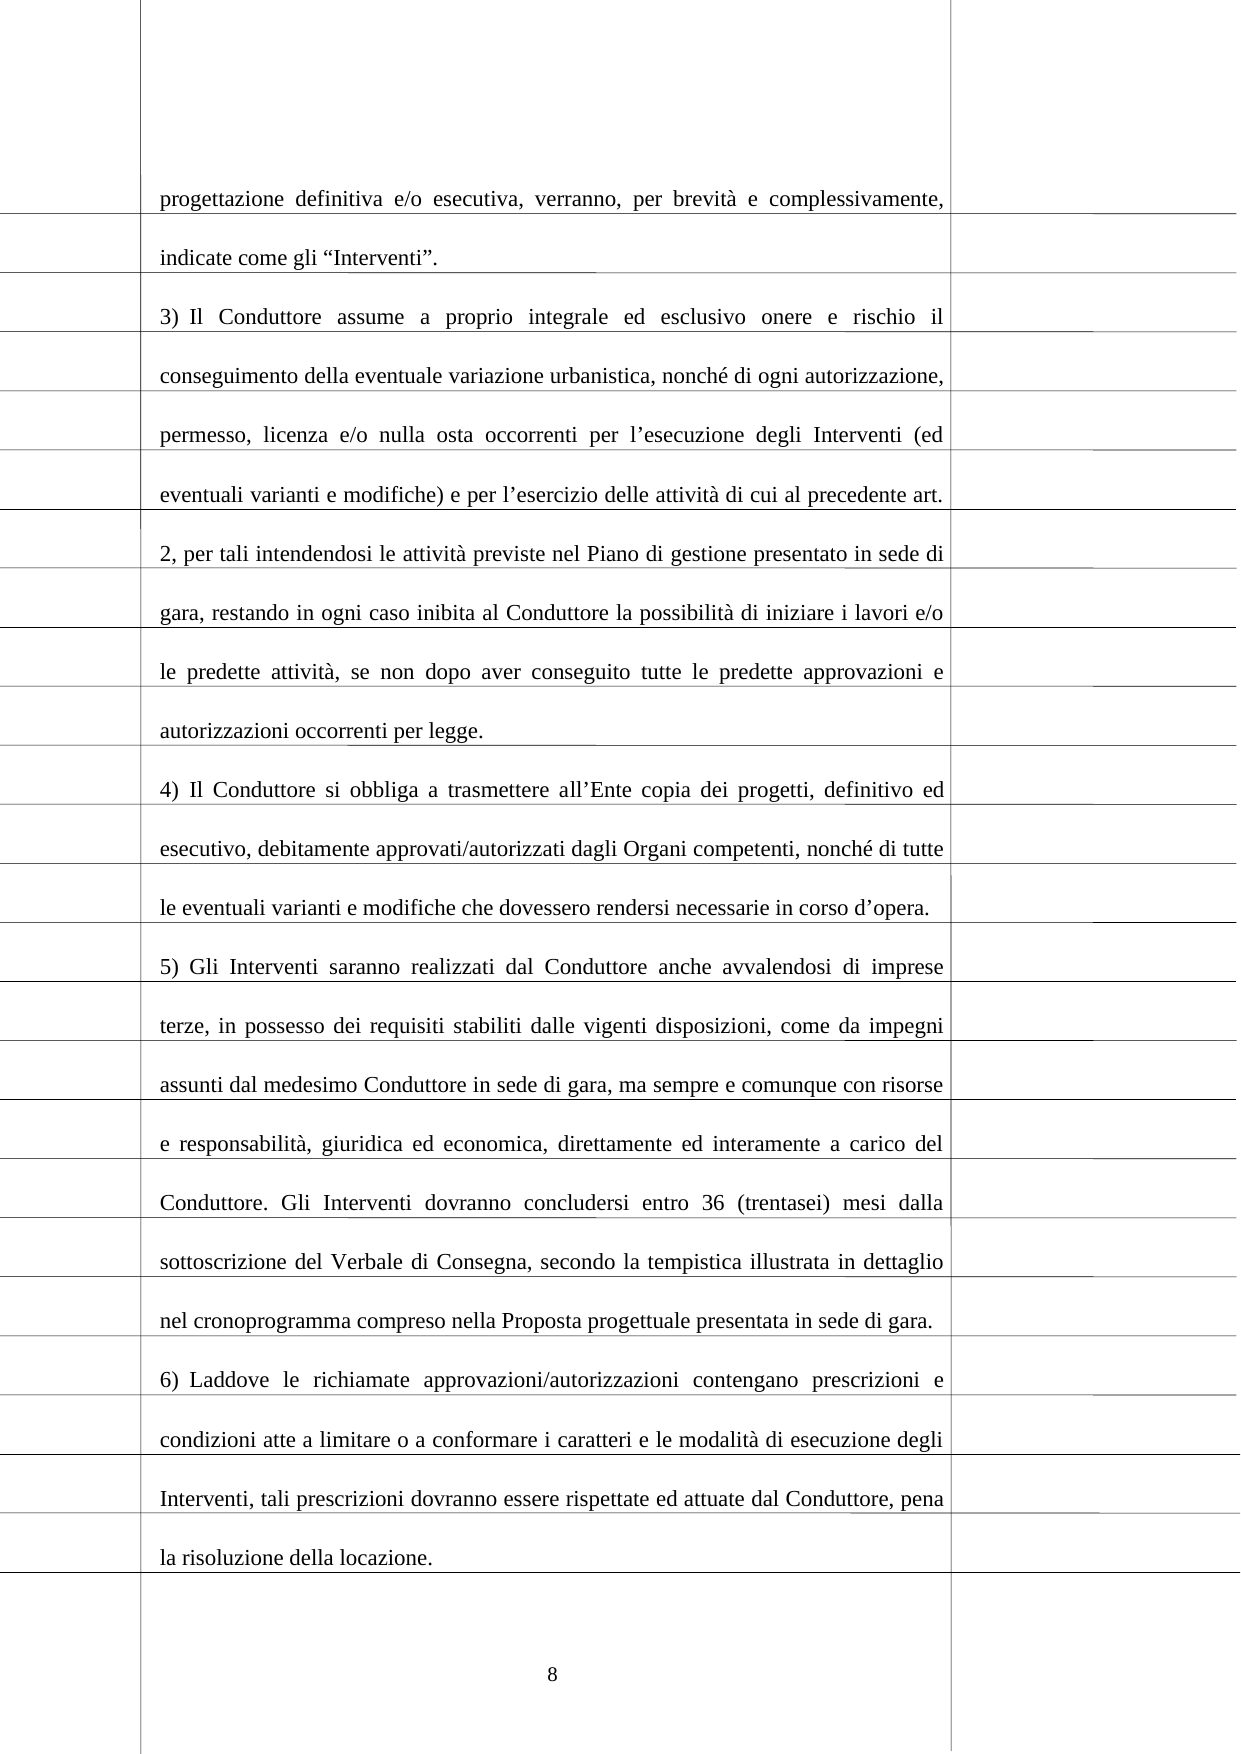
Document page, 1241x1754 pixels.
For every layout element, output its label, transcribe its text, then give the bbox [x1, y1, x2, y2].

list Il Conduttore assume a proprio integrale ed esclusivo onere e rischio il conseguimento della eventuale variazione urbanistica, nonché di ogni autorizzazione, permesso, licenza e/o nulla osta occorrenti per l’esecuzione degli Interventi (ed eventuali varianti e modifiche) e per l’esercizio delle attività di cui al precedente art. 2, per tali intendendosi le attività previste nel Piano di gestione presentato in sede di gara, restando in ogni caso inibita al Conduttore la possibilità di iniziare i lavori e/o le predette attività, se non dopo aver conseguito tutte le predette approvazioni e autorizzazioni occorrenti per legge. [159, 278, 945, 750]
list Laddove le richiamate approvazioni/autorizzazioni contengano prescrizioni e condizioni atte a limitare o a conformare i caratteri e le modalità di esecuzione degli Interventi, tali prescrizioni dovranno essere rispettate ed attuate dal Conduttore, pena la risoluzione della locazione. [159, 1341, 945, 1577]
list Gli Interventi saranno realizzati dal Conduttore anche avvalendosi di imprese terze, in possesso dei requisiti stabiliti dalle vigenti disposizioni, come da impegni assunti dal medesimo Conduttore in sede di gara, ma sempre e comunque con risorse e responsabilità, giuridica ed economica, direttamente ed interamente a carico del Conduttore. Gli Interventi dovranno concludersi entro 36 (trentasei) mesi dalla sottoscrizione del Verbale di Consegna, secondo la tempistica illustrata in dettaglio nel cronoprogramma compreso nella Proposta progettuale presentata in sede di gara. [159, 927, 945, 1341]
list Il Conduttore si obbliga a trasmettere all’Ente copia dei progetti, definitivo ed esecutivo, debitamente approvati/autorizzati dagli Organi competenti, nonché di tutte le eventuali varianti e modifiche che dovessero rendersi necessarie in corso d’opera. [159, 750, 945, 927]
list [159, 159, 945, 278]
